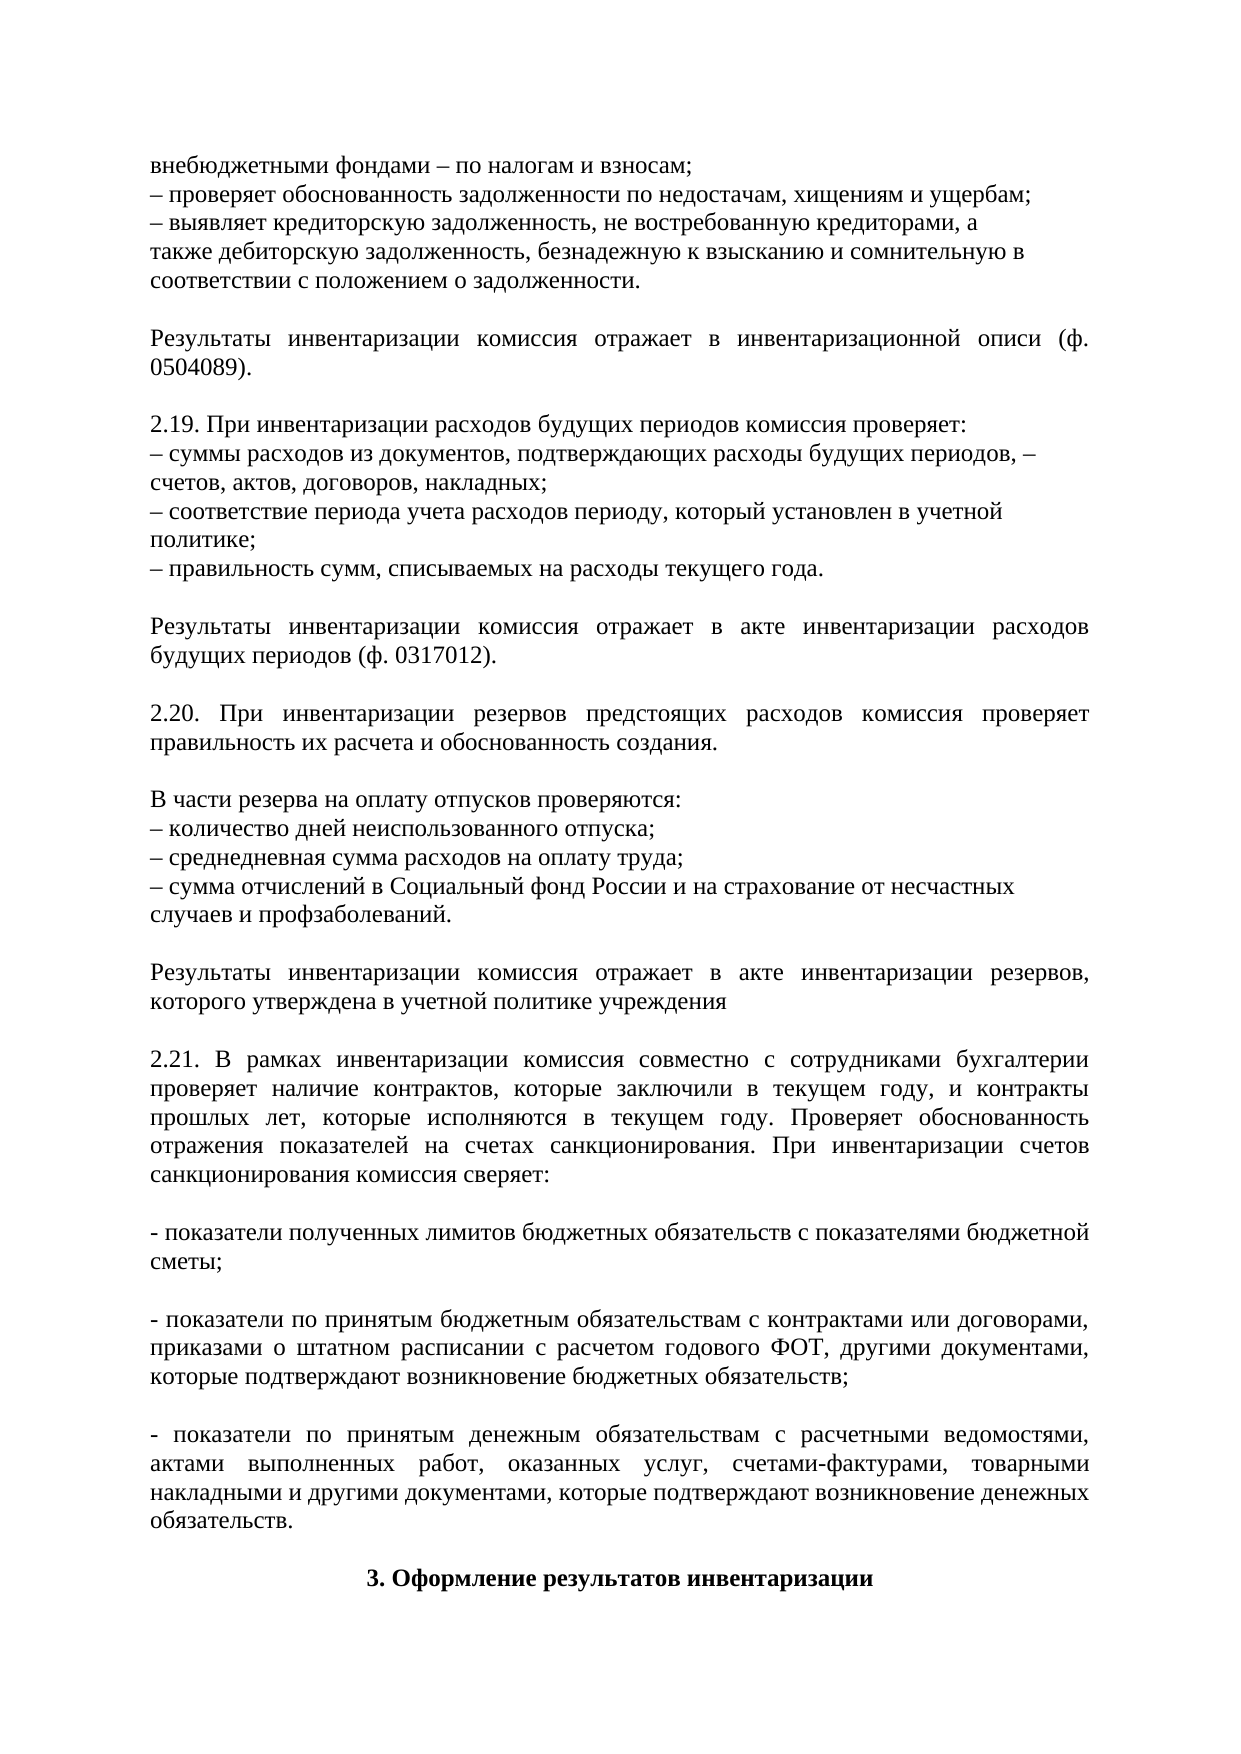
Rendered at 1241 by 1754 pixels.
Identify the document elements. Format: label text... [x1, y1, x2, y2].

text - показатели полученных лимитов бюджетных обязательств с показателями бюджетной сметы; [150, 1303, 1090, 1361]
text Результаты инвентаризации комиссия отражает в инвентаризационной описи (ф. 0504089). [150, 409, 1090, 467]
text В части резерва на оплату отпусков проверяются: – количество дней неиспользованного отпуска; – среднедневная сумма расходов на оплату труда; – сумма отчислений в Социальный фонд России и на страхование от несчастных случаев и профзаболеваний. [150, 871, 1090, 1014]
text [150, 1505, 1090, 1563]
text - показатели по принятым бюджетным обязательствам с контрактами или договорами, приказами о штатном расписании с расчетом годового ФОТ, другими документами, которые подтверждают возникновение бюджетных обязательств; [150, 1390, 1090, 1476]
text Результаты инвентаризации комиссия отражает в акте инвентаризации резервов, которого утверждена в учетной политике учреждения [150, 1044, 1090, 1101]
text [150, 150, 1090, 380]
text Результаты инвентаризации комиссия отражает в акте инвентаризации расходов будущих периодов (ф. 0317012). [150, 697, 1090, 755]
text 2.20. При инвентаризации резервов предстоящих расходов комиссия проверяет правильность их расчета и обоснованность создания. [150, 784, 1090, 842]
text 2.21. В рамках инвентаризации комиссия совместно с сотрудниками бухгалтерии проверяет наличие контрактов, которые заключили в текущем году, и контракты прошлых лет, которые исполняются в текущем году. Проверяет обоснованность отражения показателей на счетах санкционирования. При инвентаризации счетов санкционирования комиссия сверяет: [150, 1130, 1090, 1274]
text 2.19. При инвентаризации расходов будущих периодов комиссия проверяет: – суммы расходов из документов, подтверждающих расходы будущих периодов, – счетов, актов, договоров, накладных; – соответствие периода учета расходов периоду, который установлен в учетной политике; – правильность сумм, списываемых на расходы текущего года. [150, 496, 1090, 668]
